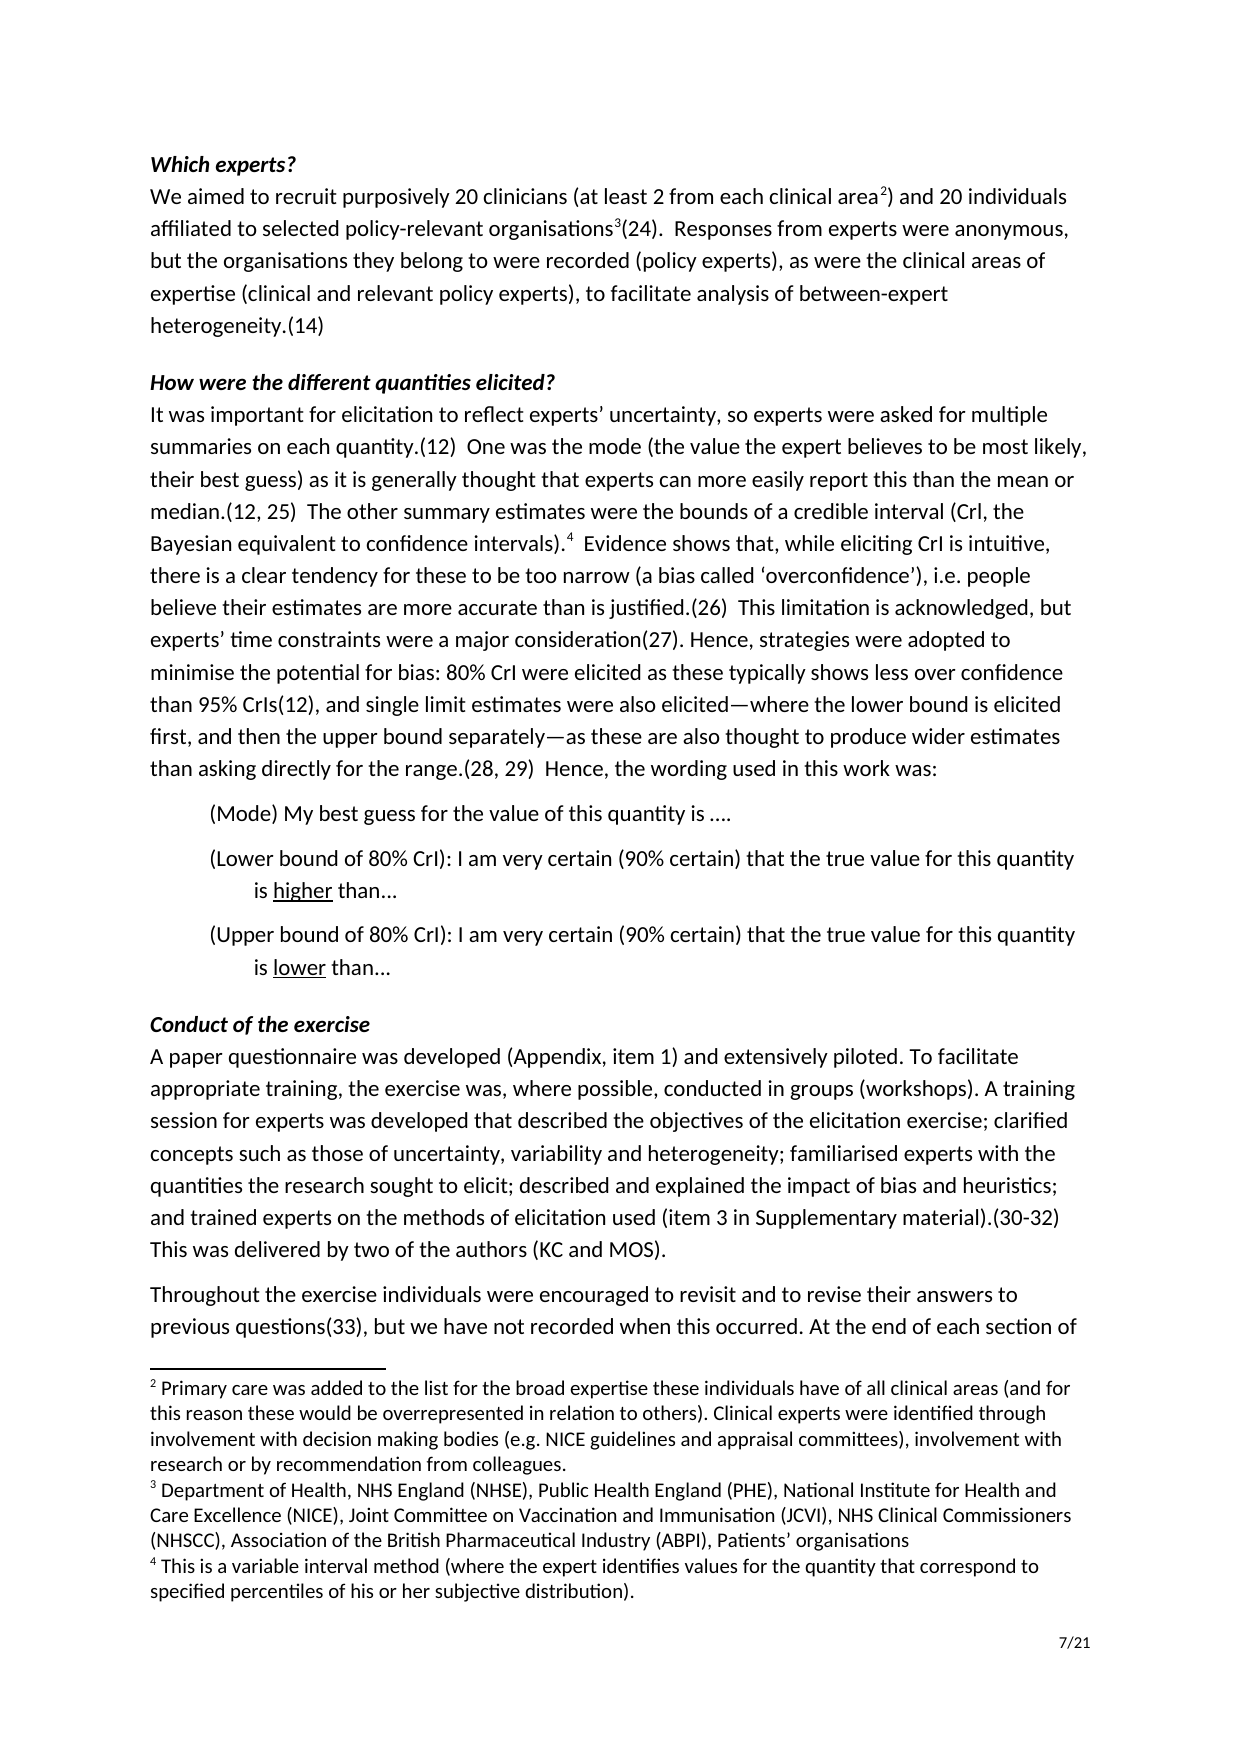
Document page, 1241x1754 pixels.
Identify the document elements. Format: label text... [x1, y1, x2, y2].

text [150, 1280, 1090, 1340]
text (Upper bound of 80% CrI): I am very certain (90% certain) that the true value for this quantity is lower than... [209, 921, 1090, 981]
subtitle Conduct of the exercise [150, 1010, 1090, 1038]
text (Lower bound of 80% CrI): I am very certain (90% certain) that the true value for this quantity is higher than... [209, 844, 1090, 904]
text It was important for elicitation to reflect experts’ uncertainty, so experts were asked for multiple summaries on each quantity.(12) One was the mode (the value the expert believes to be most likely, their best guess) as it is generally thought that experts can more easily report this than the mean or median.(12, 25) The other summary estimates were the bounds of a credible interval (Crl, the Bayesian equivalent to confidence intervals). Evidence shows that, while eliciting CrI is intuitive, there is a clear tendency for these to be too narrow (a bias called ‘overconfidence’), i.e. people believe their estimates are more accurate than is justified.(26) This limitation is acknowledged, but experts’ time constraints were a major consideration(27). Hence, strategies were adopted to minimise the potential for bias: 80% CrI were elicited as these typically shows less over confidence than 95% CrIs(12), and single limit estimates were also elicited—where the lower bound is elicited first, and then the upper bound separately—as these are also thought to produce wider estimates than asking directly for the range.(28, 29) Hence, the wording used in this work was: [150, 400, 1090, 782]
text We aimed to recruit purposively 20 clinicians (at least 2 from each clinical area) and 20 individuals affiliated to selected policy-relevant organisations(24). Responses from experts were anonymous, but the organisations they belong to were recorded (policy experts), as were the clinical areas of expertise (clinical and relevant policy experts), to facilitate analysis of between-expert heterogeneity.(14) [150, 182, 1090, 339]
subtitle Which experts? [150, 150, 1090, 178]
text (Mode) My best guess for the value of this quantity is …. [209, 799, 1090, 827]
text A paper questionnaire was developed (Appendix, item 1) and extensively piloted. To facilitate appropriate training, the exercise was, where possible, conducted in groups (workshops). A training session for experts was developed that described the objectives of the elicitation exercise; clarified concepts such as those of uncertainty, variability and heterogeneity; familiarised experts with the quantities the research sought to elicit; described and explained the impact of bias and heuristics; and trained experts on the methods of elicitation used (item 3 in Supplementary material).(30-32) This was delivered by two of the authors (KC and MOS). [150, 1042, 1090, 1263]
subtitle How were the different quantities elicited? [150, 368, 1090, 396]
